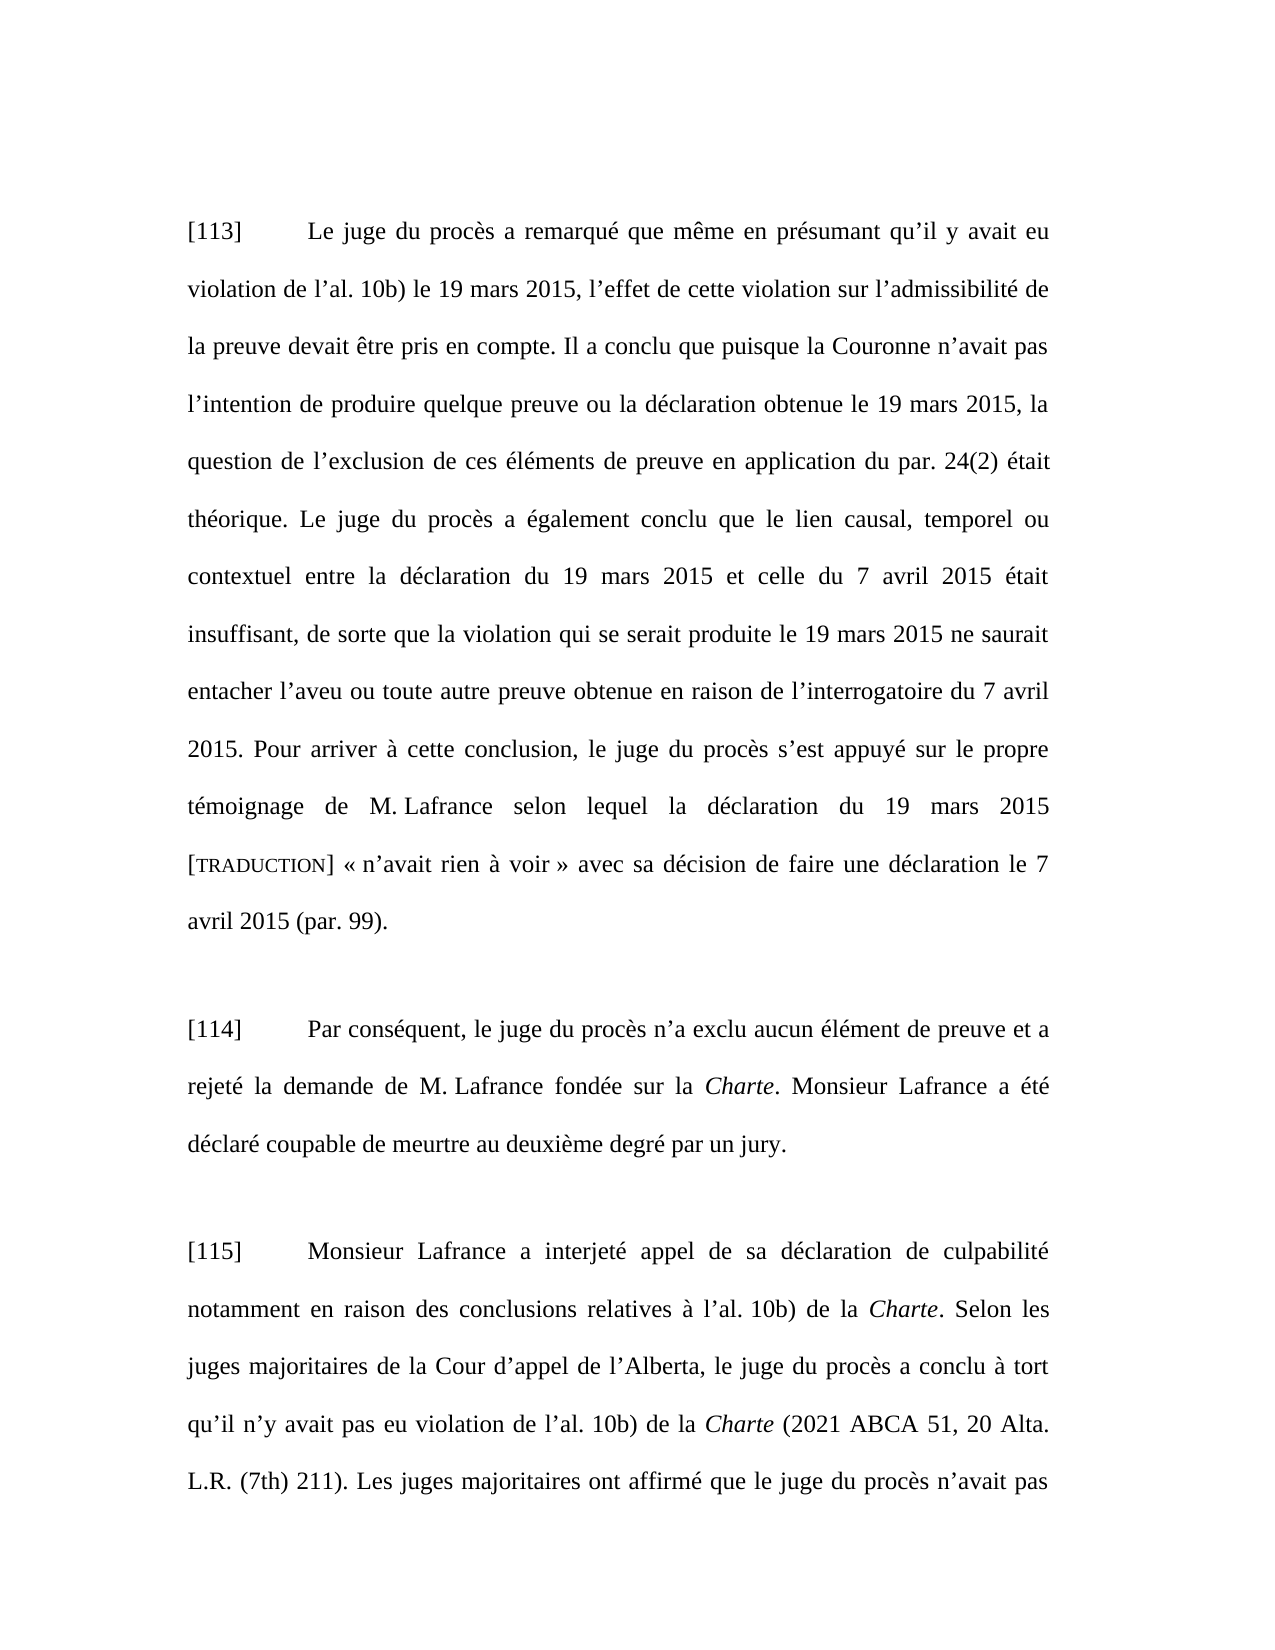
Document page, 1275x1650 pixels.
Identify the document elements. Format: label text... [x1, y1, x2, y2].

text Par conséquent, le juge du procès n’a exclu aucun élément de preuve et a rejeté la demande de M. Lafrance fondée sur la Charte. Monsieur Lafrance a été déclaré coupable de meurtre au deuxième degré par un jury. [187, 1014, 1050, 1158]
text Le juge du procès a remarqué que même en présumant qu’il y avait eu violation de l’al. 10b) le 19 mars 2015, l’effet de cette violation sur l’admissibilité de la preuve devait être pris en compte. Il a conclu que puisque la Couronne n’avait pas l’intention de produire quelque preuve ou la déclaration obtenue le 19 mars 2015, la question de l’exclusion de ces éléments de preuve en application du par. 24(2) était théorique. Le juge du procès a également conclu que le lien causal, temporel ou contextuel entre la déclaration du 19 mars 2015 et celle du 7 avril 2015 était insuffisant, de sorte que la violation qui se serait produite le 19 mars 2015 ne saurait entacher l’aveu ou toute autre preuve obtenue en raison de l’interrogatoire du 7 avril 2015. Pour arriver à cette conclusion, le juge du procès s’est appuyé sur le propre témoignage de M. Lafrance selon lequel la déclaration du 19 mars 2015 [traduction] « n’avait rien à voir » avec sa décision de faire une déclaration le 7 avril 2015 (par. 99). [187, 216, 1050, 935]
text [187, 1236, 1050, 1495]
